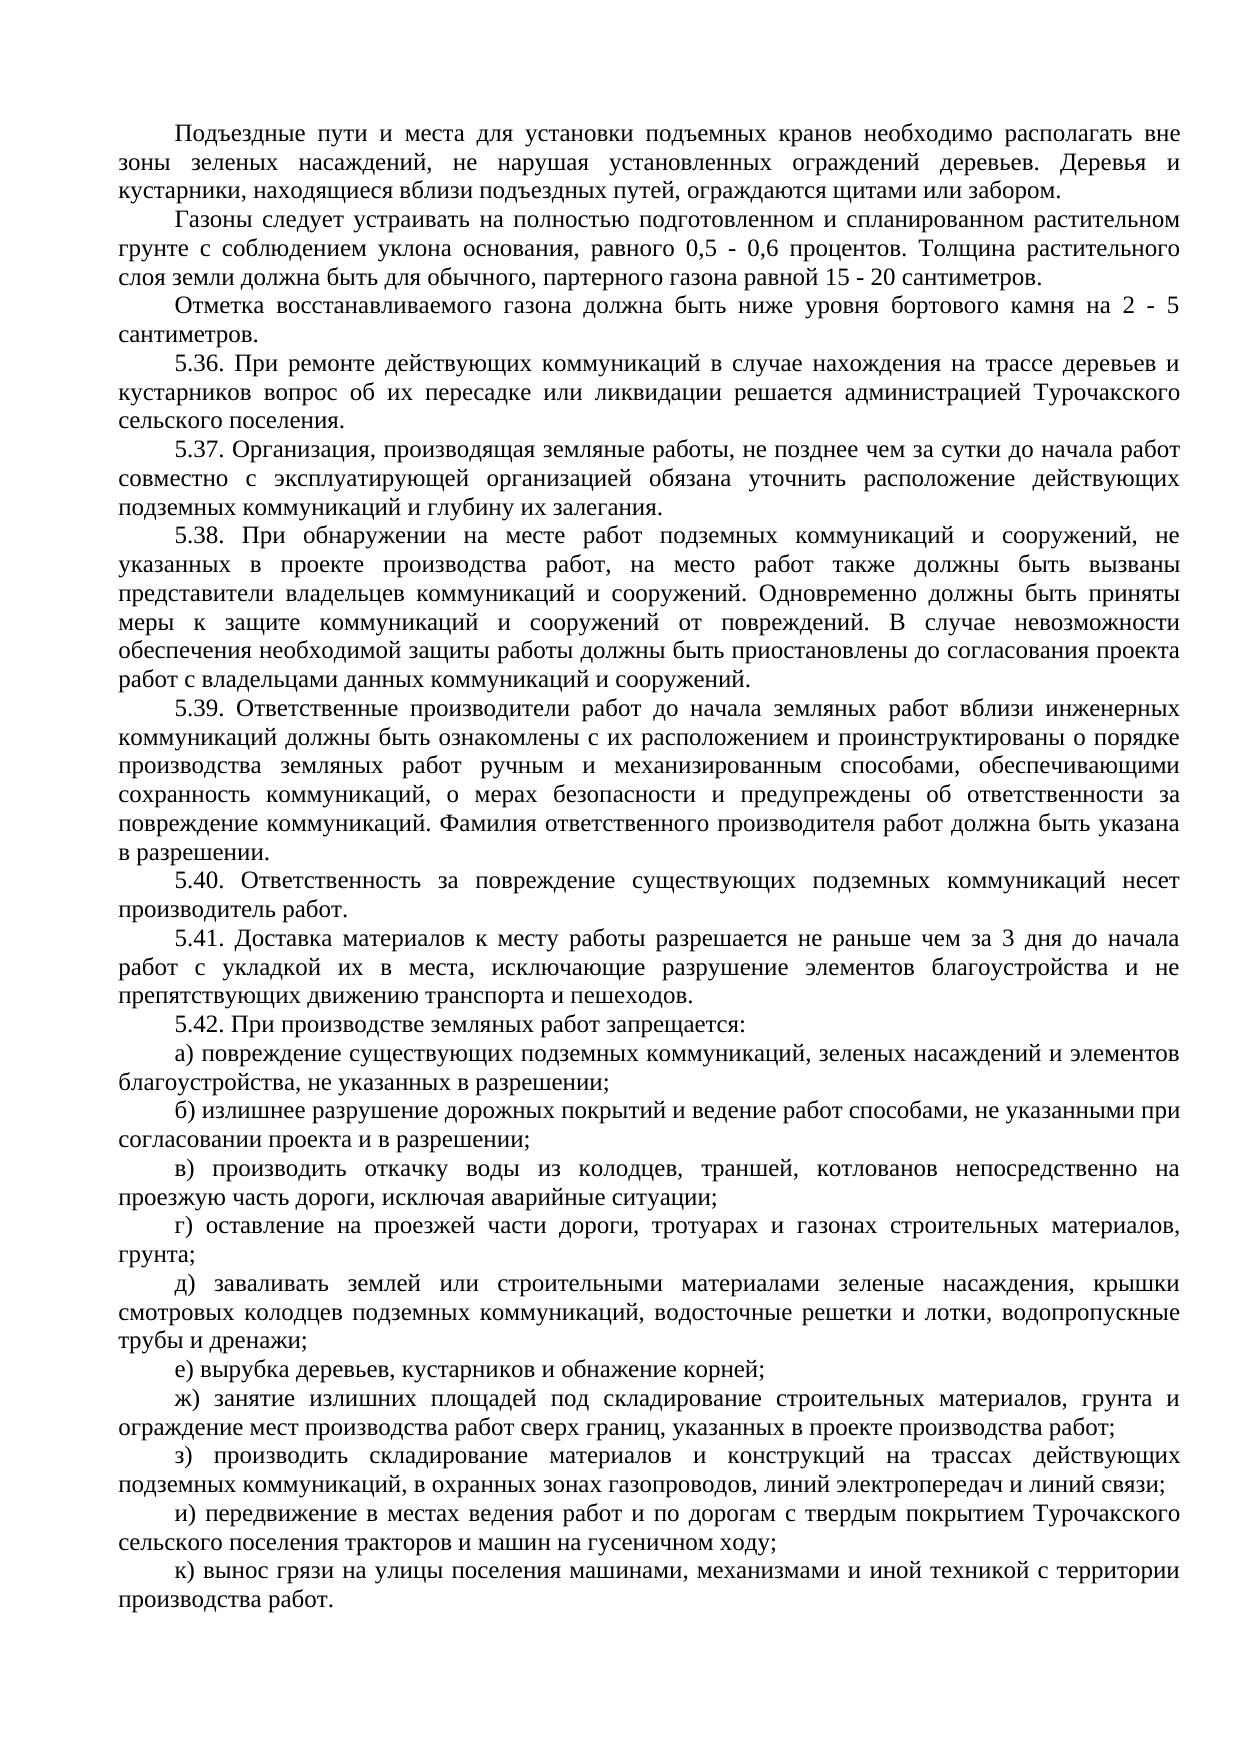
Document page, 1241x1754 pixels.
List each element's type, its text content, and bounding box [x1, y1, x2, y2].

text 5.40. Ответственность за повреждение существующих подземных коммуникаций несет производитель работ. [118, 866, 1181, 923]
text и) передвижение в местах ведения работ и по дорогам с твердым покрытием Турочакского сельского поселения тракторов и машин на гусеничном ходу; [118, 1498, 1181, 1556]
text Газоны следует устраивать на полностью подготовленном и спланированном растительном грунте с соблюдением уклона основания, равного 0,5 - 0,6 процентов. Толщина растительного слоя земли должна быть для обычного, партерного газона равной 15 - 20 сантиметров. [118, 204, 1181, 291]
text к) вынос грязи на улицы поселения машинами, механизмами и иной техникой с территории производства работ. [118, 1556, 1181, 1613]
text Подъездные пути и места для установки подъемных кранов необходимо располагать вне зоны зеленых насаждений, не нарушая установленных ограждений деревьев. Деревья и кустарники, находящиеся вблизи подъездных путей, ограждаются щитами или забором. [118, 118, 1181, 204]
text г) оставление на проезжей части дороги, тротуарах и газонах строительных материалов, грунта; [118, 1211, 1181, 1268]
text е) вырубка деревьев, кустарников и обнажение корней; [118, 1354, 1181, 1383]
text в) производить откачку воды из колодцев, траншей, котлованов непосредственно на проезжую часть дороги, исключая аварийные ситуации; [118, 1153, 1181, 1211]
text д) заваливать землей или строительными материалами зеленые насаждения, крышки смотровых колодцев подземных коммуникаций, водосточные решетки и лотки, водопропускные трубы и дренажи; [118, 1268, 1181, 1354]
text 5.42. При производстве земляных работ запрещается: [118, 1009, 1181, 1038]
text а) повреждение существующих подземных коммуникаций, зеленых насаждений и элементов благоустройства, не указанных в разрешении; [118, 1038, 1181, 1096]
text з) производить складирование материалов и конструкций на трассах действующих подземных коммуникаций, в охранных зонах газопроводов, линий электропередач и линий связи; [118, 1441, 1181, 1498]
text 5.38. При обнаружении на месте работ подземных коммуникаций и сооружений, не указанных в проекте производства работ, на место работ также должны быть вызваны представители владельцев коммуникаций и сооружений. Одновременно должны быть приняты меры к защите коммуникаций и сооружений от повреждений. В случае невозможности обеспечения необходимой защиты работы должны быть приостановлены до согласования проекта работ с владельцами данных коммуникаций и сооружений. [118, 521, 1181, 693]
text 5.41. Доставка материалов к месту работы разрешается не раньше чем за 3 дня до начала работ с укладкой их в места, исключающие разрушение элементов благоустройства и не препятствующих движению транспорта и пешеходов. [118, 923, 1181, 1009]
text б) излишнее разрушение дорожных покрытий и ведение работ способами, не указанными при согласовании проекта и в разрешении; [118, 1096, 1181, 1153]
text 5.39. Ответственные производители работ до начала земляных работ вблизи инженерных коммуникаций должны быть ознакомлены с их расположением и проинструктированы о порядке производства земляных работ ручным и механизированным способами, обеспечивающими сохранность коммуникаций, о мерах безопасности и предупреждены об ответственности за повреждение коммуникаций. Фамилия ответственного производителя работ должна быть указана в разрешении. [118, 693, 1181, 866]
text Отметка восстанавливаемого газона должна быть ниже уровня бортового камня на 2 - 5 сантиметров. [118, 291, 1181, 348]
text 5.36. При ремонте действующих коммуникаций в случае нахождения на трассе деревьев и кустарников вопрос об их пересадке или ликвидации решается администрацией Турочакского сельского поселения. [118, 348, 1181, 434]
text 5.37. Организация, производящая земляные работы, не позднее чем за сутки до начала работ совместно с эксплуатирующей организацией обязана уточнить расположение действующих подземных коммуникаций и глубину их залегания. [118, 434, 1181, 521]
text ж) занятие излишних площадей под складирование строительных материалов, грунта и ограждение мест производства работ сверх границ, указанных в проекте производства работ; [118, 1383, 1181, 1441]
